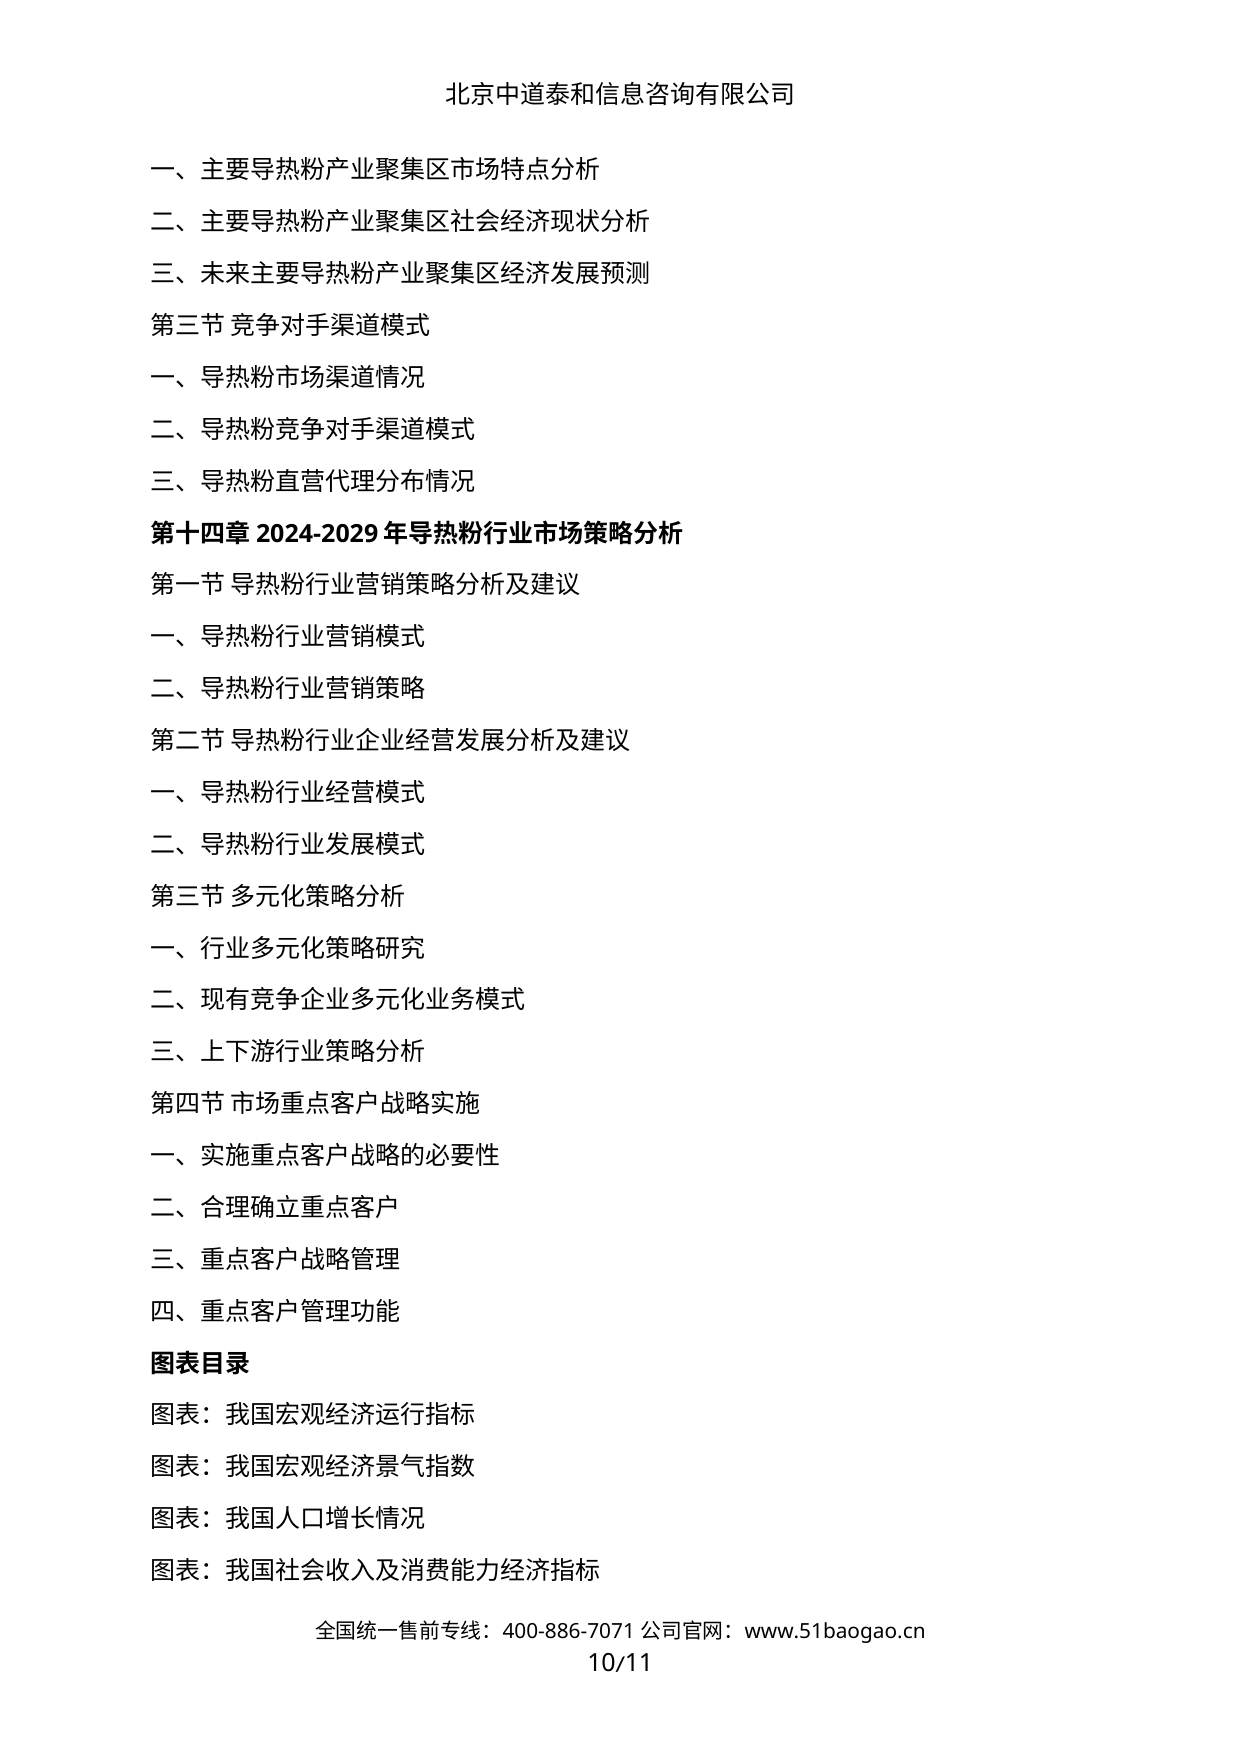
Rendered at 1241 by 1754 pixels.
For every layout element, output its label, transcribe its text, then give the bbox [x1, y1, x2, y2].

text 一、导热粉行业经营模式 [150, 772, 1090, 809]
text 三、重点客户战略管理 [150, 1239, 1090, 1276]
text 一、行业多元化策略研究 [150, 928, 1090, 964]
text 第四节 市场重点客户战略实施 [150, 1084, 1090, 1120]
text 图表：我国宏观经济景气指数 [150, 1447, 1090, 1483]
text 二、导热粉行业发展模式 [150, 824, 1090, 861]
text 图表：我国人口增长情况 [150, 1499, 1090, 1535]
text 第一节 导热粉行业营销策略分析及建议 [150, 565, 1090, 601]
text 图表目录 [150, 1343, 1090, 1379]
text 一、导热粉行业营销模式 [150, 617, 1090, 653]
text 第三节 多元化策略分析 [150, 876, 1090, 912]
text 三、未来主要导热粉产业聚集区经济发展预测 [150, 254, 1090, 290]
text 图表：我国社会收入及消费能力经济指标 [150, 1551, 1090, 1587]
text 一、导热粉市场渠道情况 [150, 357, 1090, 394]
text 第二节 导热粉行业企业经营发展分析及建议 [150, 721, 1090, 757]
text 二、合理确立重点客户 [150, 1187, 1090, 1224]
text 第三节 竞争对手渠道模式 [150, 306, 1090, 342]
text 第十四章 2024-2029年导热粉行业市场策略分析 [150, 513, 1090, 549]
text 图表：我国宏观经济运行指标 [150, 1395, 1090, 1431]
text 三、上下游行业策略分析 [150, 1032, 1090, 1068]
text 一、实施重点客户战略的必要性 [150, 1136, 1090, 1172]
text 一、主要导热粉产业聚集区市场特点分析 [150, 150, 1090, 186]
text 三、导热粉直营代理分布情况 [150, 461, 1090, 497]
text 二、导热粉行业营销策略 [150, 669, 1090, 705]
text 二、主要导热粉产业聚集区社会经济现状分析 [150, 202, 1090, 238]
text 四、重点客户管理功能 [150, 1291, 1090, 1327]
text 二、现有竞争企业多元化业务模式 [150, 980, 1090, 1016]
text 二、导热粉竞争对手渠道模式 [150, 409, 1090, 446]
